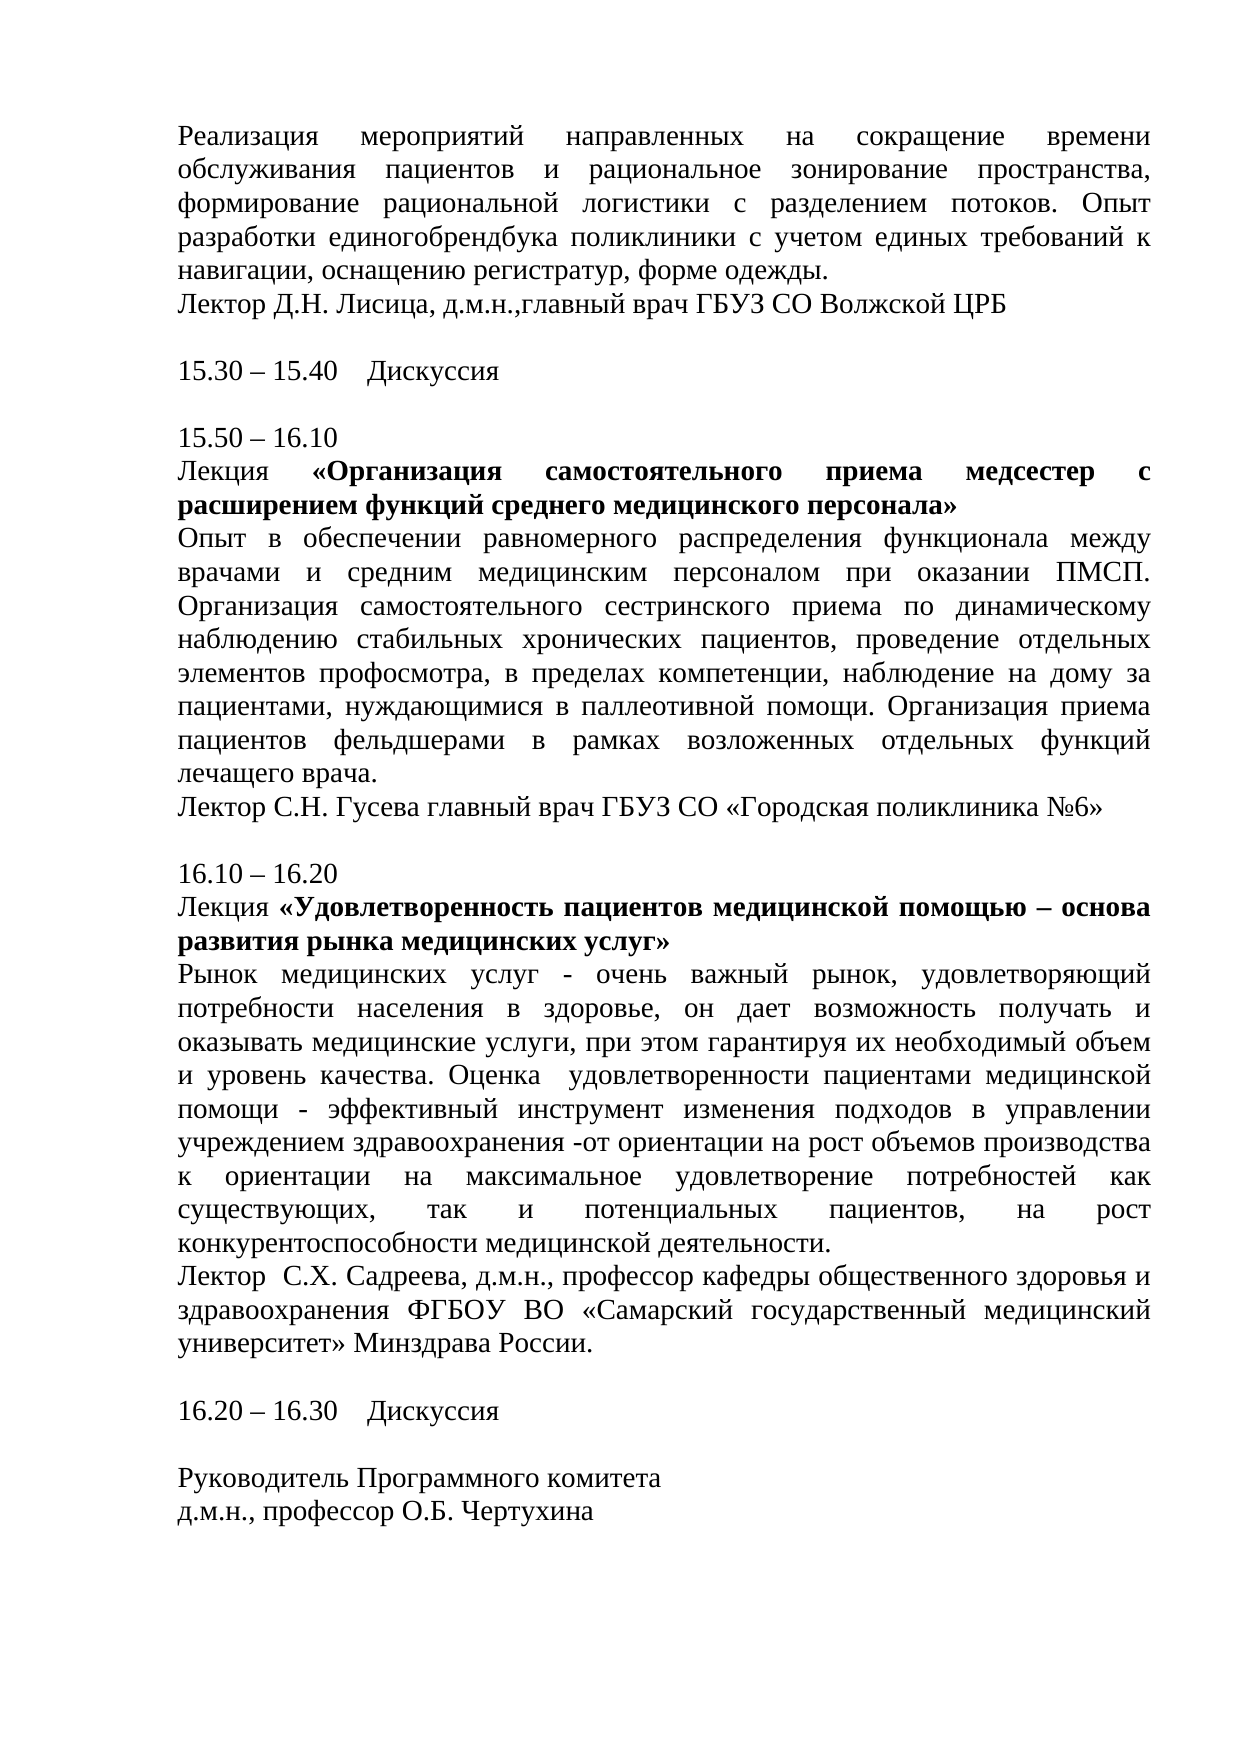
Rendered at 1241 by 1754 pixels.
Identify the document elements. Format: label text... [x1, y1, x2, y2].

text 15.30 – 15.40 Дискуссия [177, 353, 1152, 386]
text Рынок медицинских услуг - очень важный рынок, удовлетворяющий потребности населения в здоровье, он дает возможность получать и оказывать медицинские услуги, при этом гарантируя их необходимый объем и уровень качества. Оценка удовлетворенности пациентами медицинской помощи - эффективный инструмент изменения подходов в управлении учреждением здравоохранения -от ориентации на рост объемов производства к ориентации на максимальное удовлетворение потребностей как существующих, так и потенциальных пациентов, на рост конкурентоспособности медицинской деятельности. [177, 957, 1152, 1258]
text Руководитель Программного комитета [177, 1460, 1152, 1493]
text 16.20 – 16.30 Дискуссия [177, 1393, 1152, 1426]
text 16.10 – 16.20 [177, 856, 1152, 889]
text Лекция «Удовлетворенность пациентов медицинской помощью – основа развития рынка медицинских услуг» [177, 889, 1152, 957]
text Реализация мероприятий направленных на сокращение времени обслуживания пациентов и рациональное зонирование пространства, формирование рациональной логистики с разделением потоков. Опыт разработки единогобрендбука поликлиники с учетом единых требований к навигации, оснащению регистратур, форме одежды. [177, 118, 1152, 286]
text Лекция «Организация самостоятельного приема медсестер с расширением функций среднего медицинского персонала» [177, 453, 1152, 521]
text Лектор С.Н. Гусева главный врач ГБУЗ СО «Городская поликлиника №6» [177, 789, 1152, 822]
text Опыт в обеспечении равномерного распределения функционала между врачами и средним медицинским персоналом при оказании ПМСП. Организация самостоятельного сестринского приема по динамическому наблюдению стабильных хронических пациентов, проведение отдельных элементов профосмотра, в пределах компетенции, наблюдение на дому за пациентами, нуждающимися в паллеотивной помощи. Организация приема пациентов фельдшерами в рамках возложенных отдельных функций лечащего врача. [177, 521, 1152, 789]
text д.м.н., профессор О.Б. Чертухина [177, 1493, 1152, 1527]
text Лектор Д.Н. Лисица, д.м.н.,главный врач ГБУЗ СО Волжской ЦРБ [177, 286, 1152, 319]
text Лектор С.Х. Садреева, д.м.н., профессор кафедры общественного здоровья и здравоохранения ФГБОУ ВО «Самарский государственный медицинский университет» Минздрава России. [177, 1258, 1152, 1359]
text 15.50 – 16.10 [177, 420, 1152, 453]
